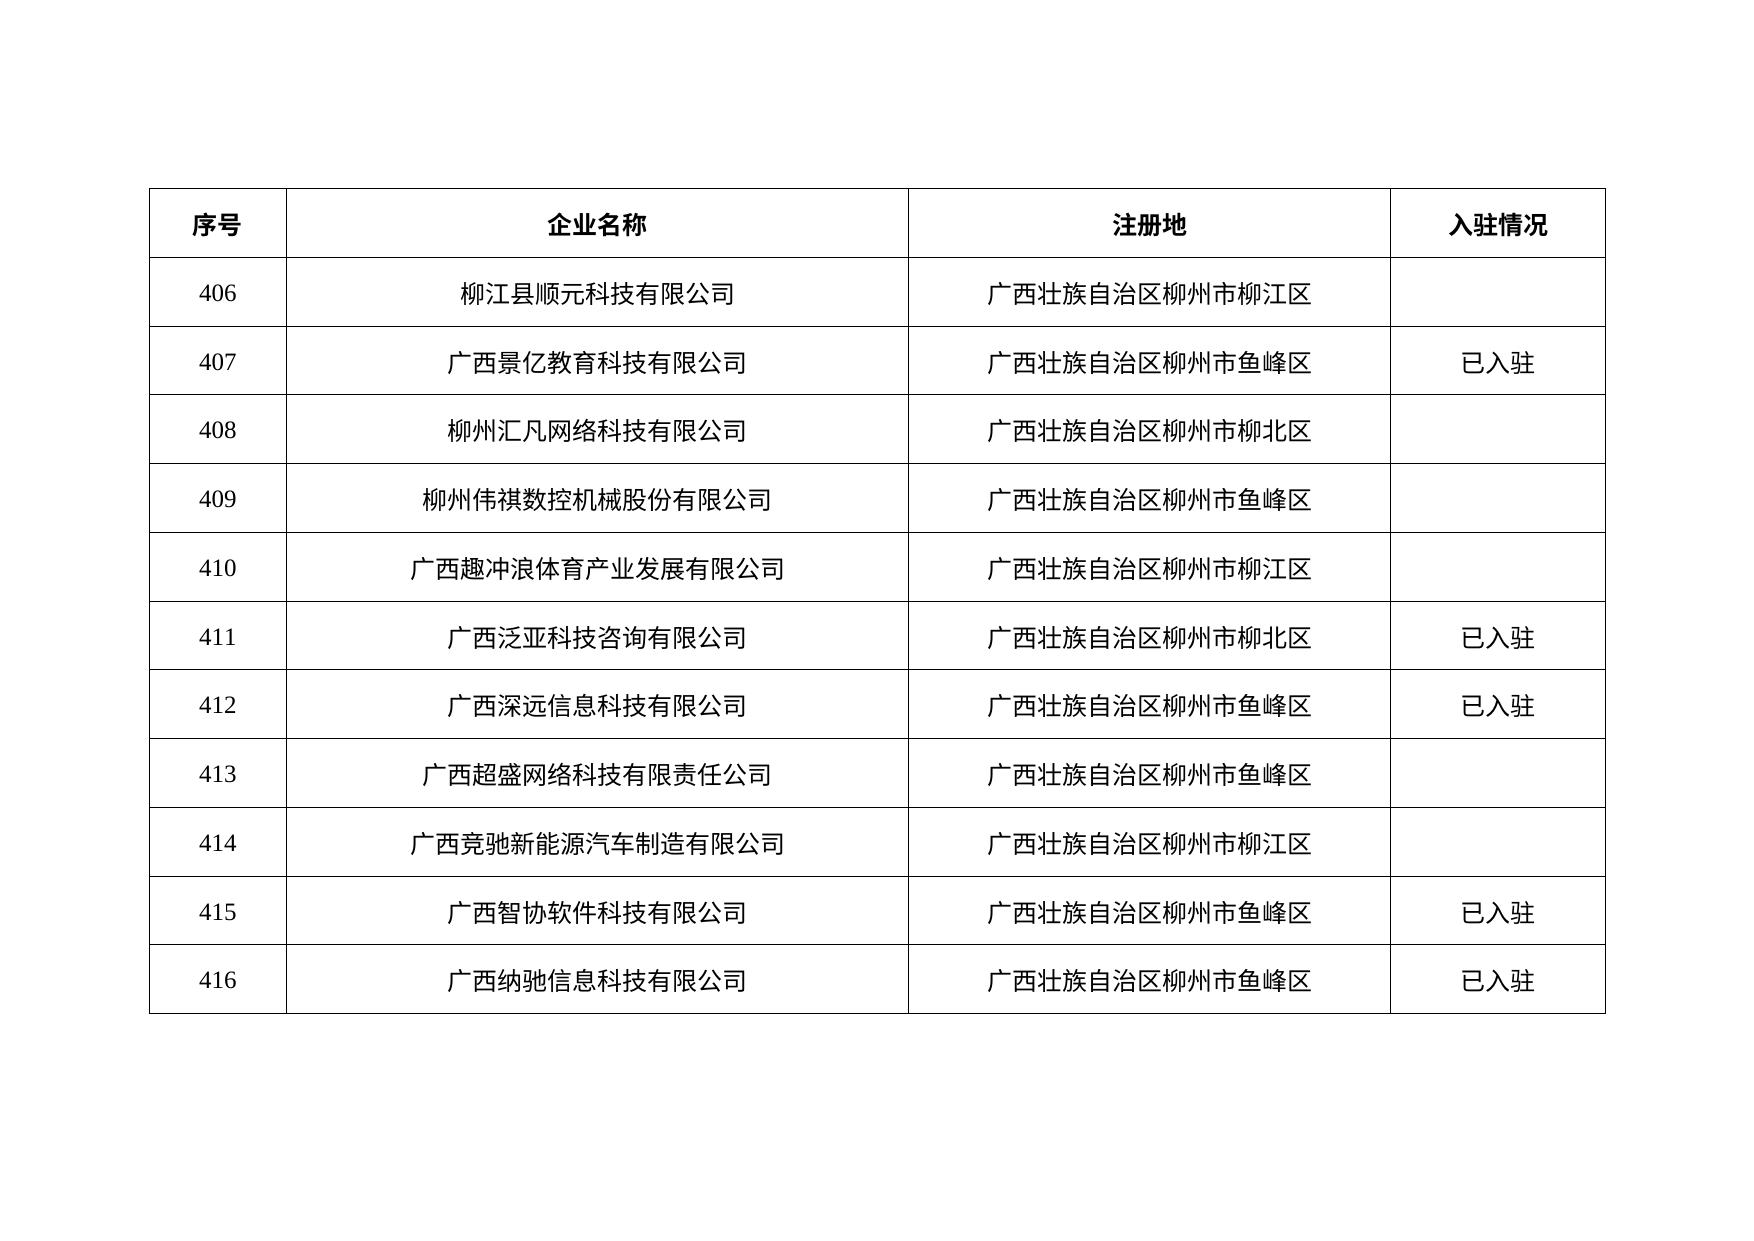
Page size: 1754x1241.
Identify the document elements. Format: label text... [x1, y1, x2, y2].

table_cell 412 [150, 670, 286, 738]
table_header 入驻情况 [1391, 189, 1605, 257]
table_cell 广西壮族自治区柳州市鱼峰区 [909, 877, 1390, 944]
table_cell 413 [150, 739, 286, 807]
table_cell 广西智协软件科技有限公司 [287, 877, 908, 944]
table_cell 已入驻 [1391, 670, 1605, 738]
table_cell 416 [150, 945, 286, 1013]
table_cell 411 [150, 602, 286, 669]
table_cell 广西壮族自治区柳州市柳北区 [909, 602, 1390, 669]
table_cell 柳州汇凡网络科技有限公司 [287, 395, 908, 463]
table_cell [1391, 808, 1605, 876]
table_cell 广西壮族自治区柳州市鱼峰区 [909, 670, 1390, 738]
table_cell 广西壮族自治区柳州市柳江区 [909, 808, 1390, 876]
table_cell 广西竞驰新能源汽车制造有限公司 [287, 808, 908, 876]
table_cell 广西壮族自治区柳州市柳北区 [909, 395, 1390, 463]
table_cell 广西壮族自治区柳州市鱼峰区 [909, 327, 1390, 394]
table_cell 已入驻 [1391, 602, 1605, 669]
table_header 序号 [150, 189, 286, 257]
table_cell 柳江县顺元科技有限公司 [287, 258, 908, 326]
table_cell 广西壮族自治区柳州市鱼峰区 [909, 945, 1390, 1013]
table_cell 已入驻 [1391, 327, 1605, 394]
table_cell 广西壮族自治区柳州市鱼峰区 [909, 464, 1390, 532]
table_cell 已入驻 [1391, 877, 1605, 944]
table_cell 柳州伟祺数控机械股份有限公司 [287, 464, 908, 532]
table_cell 广西景亿教育科技有限公司 [287, 327, 908, 394]
table_cell [1391, 258, 1605, 326]
table_cell 广西壮族自治区柳州市柳江区 [909, 258, 1390, 326]
table_cell 410 [150, 533, 286, 601]
table_cell 广西超盛网络科技有限责任公司 [287, 739, 908, 807]
table_cell 406 [150, 258, 286, 326]
table_cell 409 [150, 464, 286, 532]
table_cell 414 [150, 808, 286, 876]
table_cell 广西趣冲浪体育产业发展有限公司 [287, 533, 908, 601]
table_cell 已入驻 [1391, 945, 1605, 1013]
table_cell 广西纳驰信息科技有限公司 [287, 945, 908, 1013]
table_cell 407 [150, 327, 286, 394]
table_cell 广西壮族自治区柳州市柳江区 [909, 533, 1390, 601]
table_cell 415 [150, 877, 286, 944]
table_cell [1391, 395, 1605, 463]
table_header 企业名称 [287, 189, 908, 257]
table_cell 广西泛亚科技咨询有限公司 [287, 602, 908, 669]
table_cell 广西深远信息科技有限公司 [287, 670, 908, 738]
table_cell 广西壮族自治区柳州市鱼峰区 [909, 739, 1390, 807]
table_cell [1391, 464, 1605, 532]
table_header 注册地 [909, 189, 1390, 257]
table_cell [1391, 739, 1605, 807]
table_cell [1391, 533, 1605, 601]
table_cell 408 [150, 395, 286, 463]
